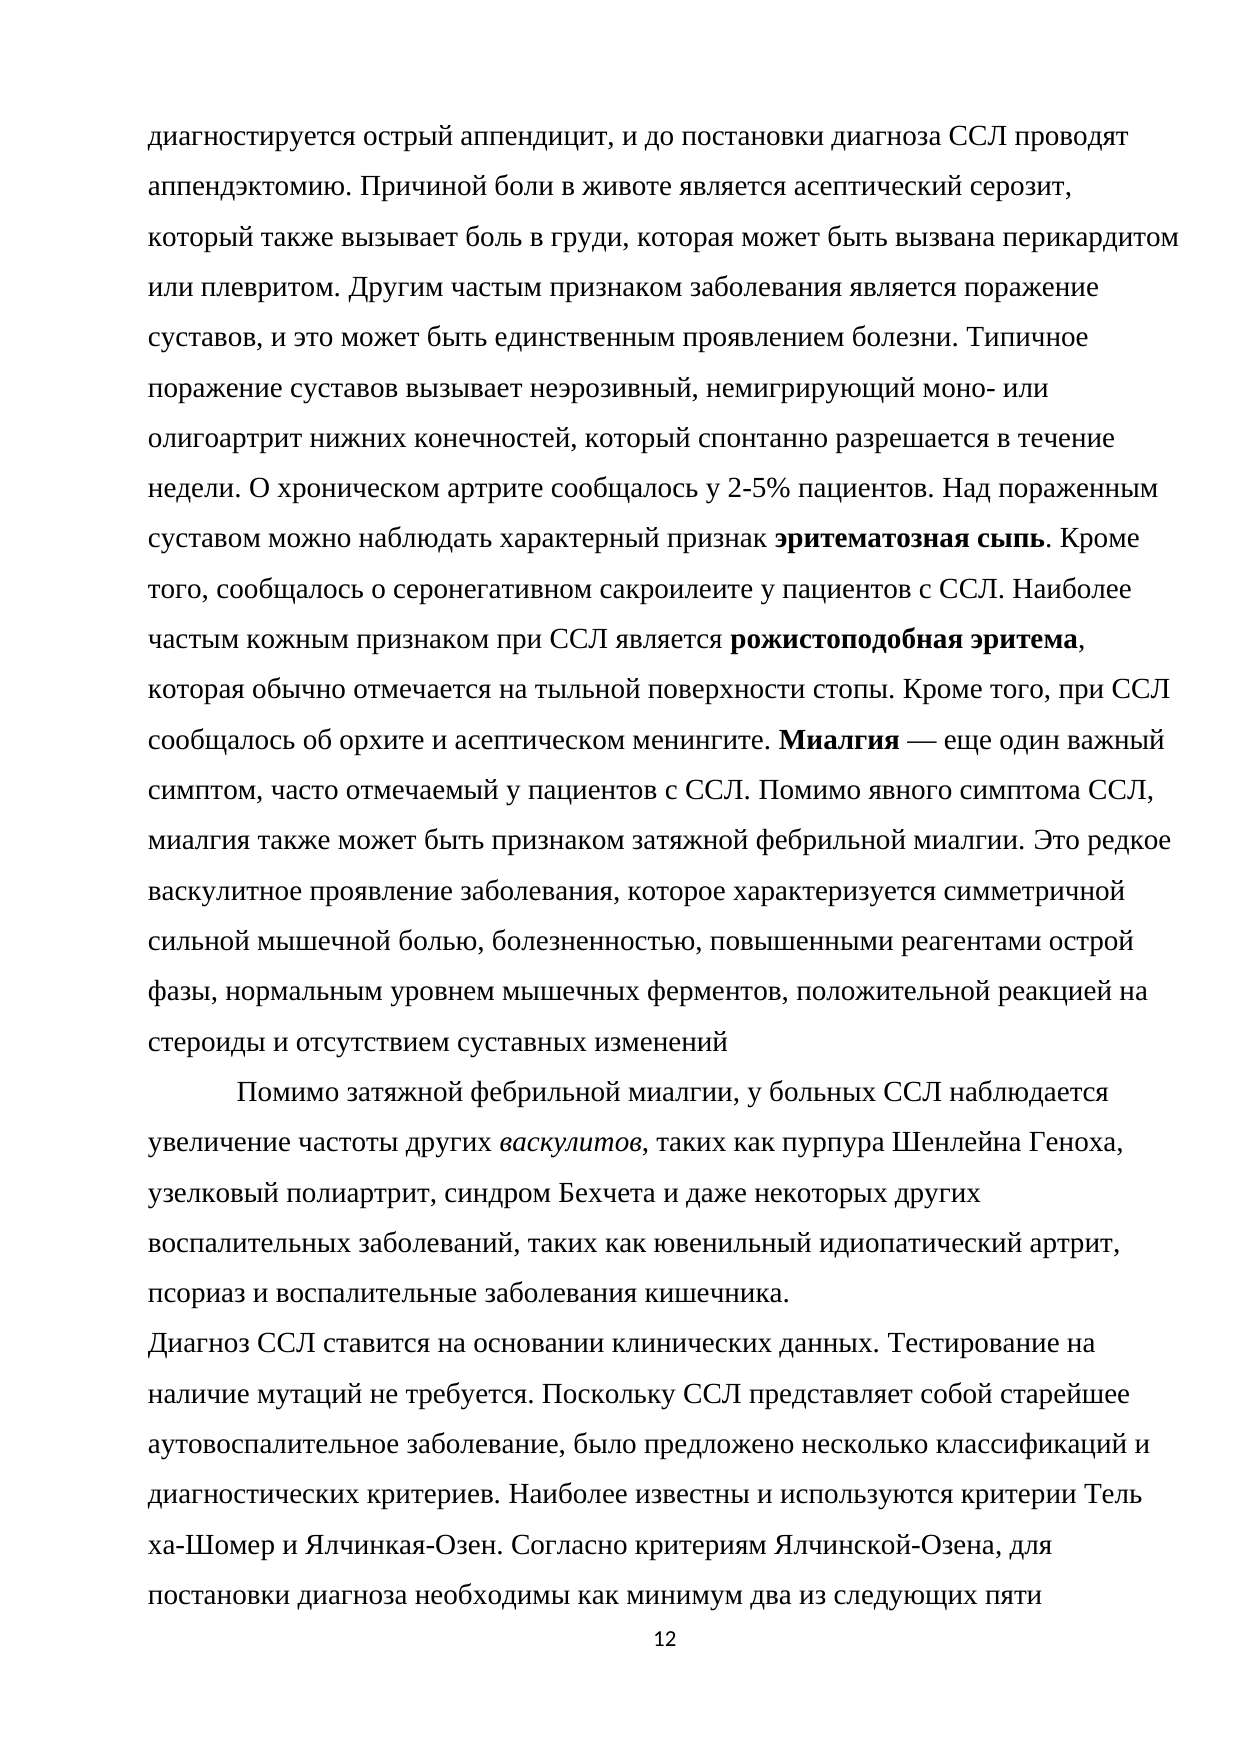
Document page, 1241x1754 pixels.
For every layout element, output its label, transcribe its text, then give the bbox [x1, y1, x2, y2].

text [148, 1326, 1181, 1611]
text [148, 118, 1181, 1057]
text Помимо затяжной фебрильной миалгии, у больных ССЛ наблюдается увеличение частоты других васкулитов, таких как пурпура Шенлейна Геноха, узелковый полиартрит, синдром Бехчета и даже некоторых других воспалительных заболеваний, таких как ювенильный идиопатический артрит, псориаз и воспалительные заболевания кишечника. [148, 1074, 1181, 1309]
